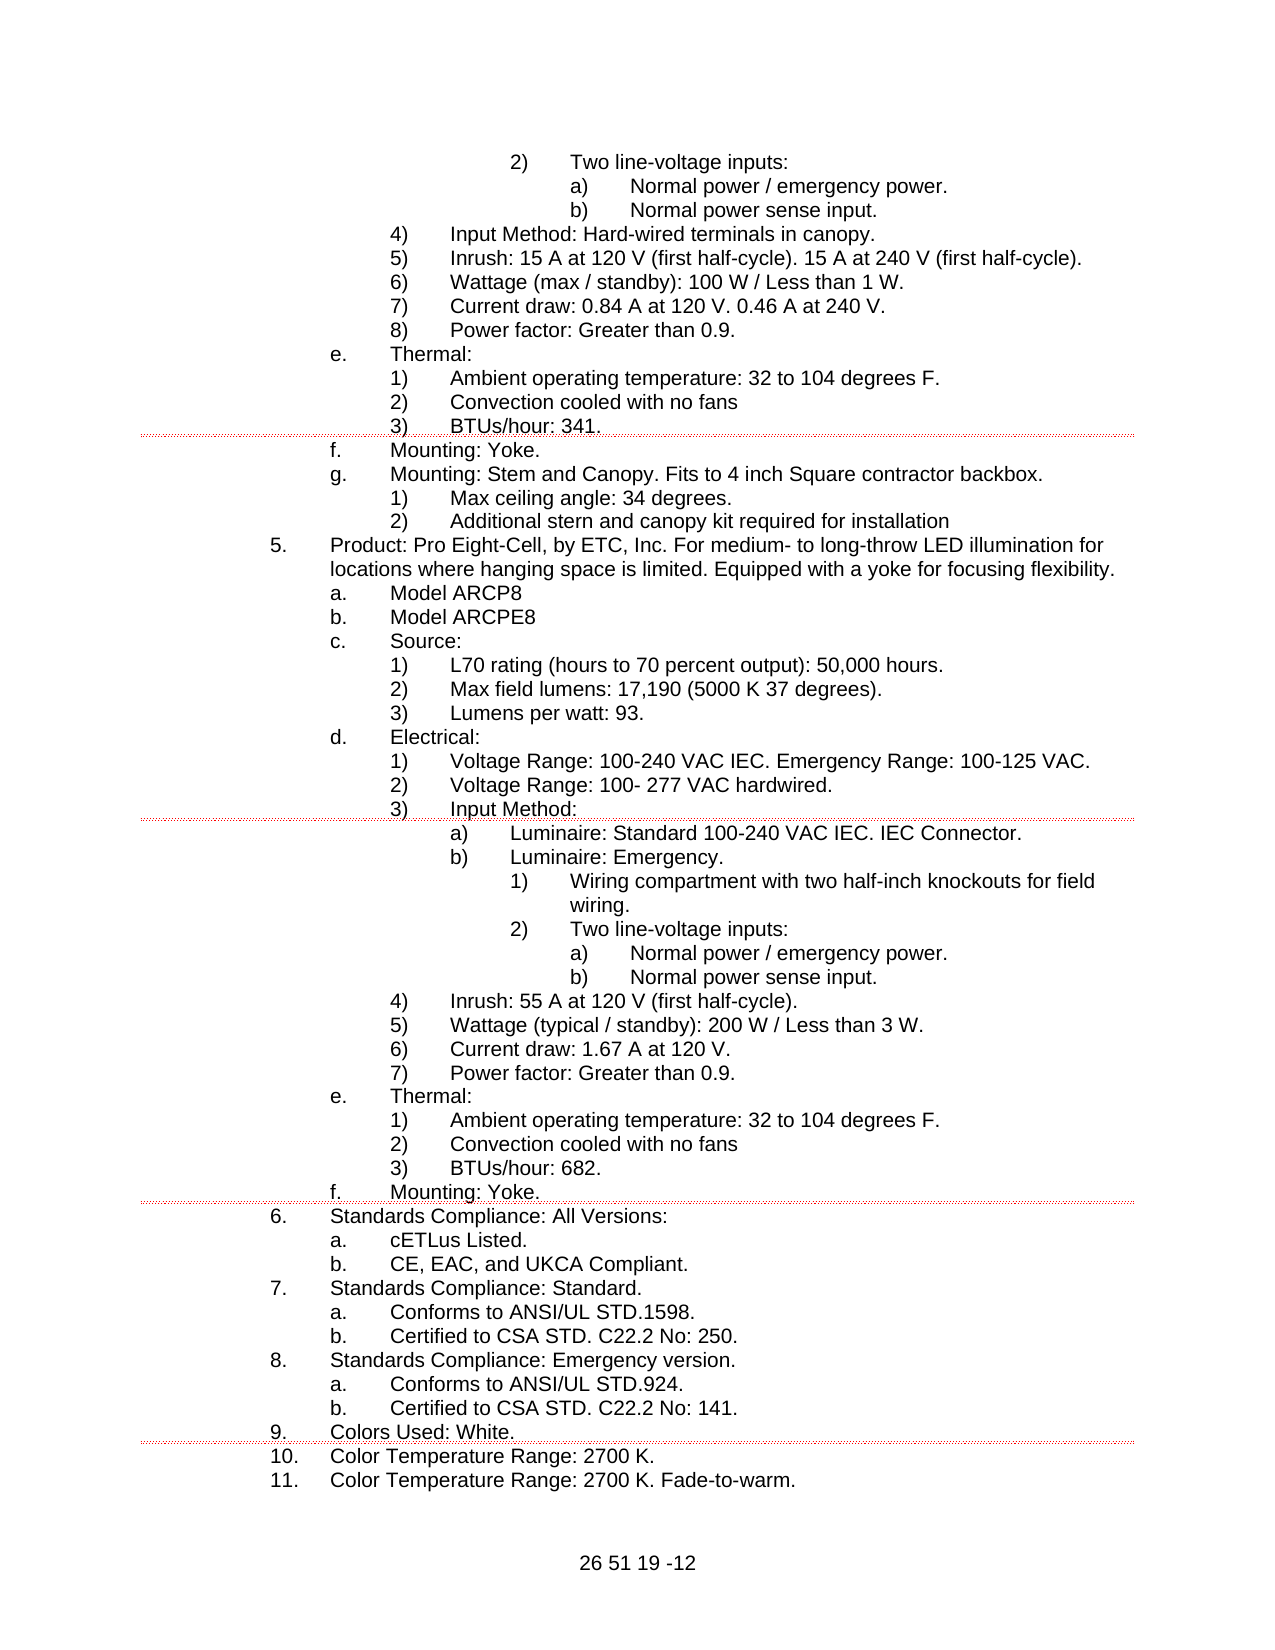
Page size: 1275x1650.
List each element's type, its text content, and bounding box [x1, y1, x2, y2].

list Power factor: Greater than 0.9. [390, 1060, 1125, 1084]
list Convection cooled with no fans [390, 1132, 1125, 1156]
list Electrical: [330, 725, 1125, 749]
list Additional stern and canopy kit required for installation [390, 509, 1125, 533]
list Conforms to ANSI/UL STD.1598. [330, 1300, 1125, 1324]
list Standards Compliance: Standard. [270, 1276, 1125, 1300]
list Certified to CSA STD. C22.2 No: 141. [330, 1396, 1125, 1420]
list Current draw: 1.67 A at 120 V. [390, 1036, 1125, 1060]
list Color Temperature Range: 2700 K. [270, 1444, 1125, 1468]
list Source: [330, 629, 1125, 653]
list Two line-voltage inputs: [510, 917, 1125, 941]
list Conforms to ANSI/UL STD.924. [330, 1372, 1125, 1396]
list Inrush: 55 A at 120 V (first half-cycle). [390, 988, 1125, 1012]
list Normal power sense input. [570, 964, 1125, 988]
list Mounting: Yoke. [330, 1180, 1125, 1204]
list Wiring compartment with two half-inch knockouts for field wiring. [510, 869, 1125, 917]
list Luminaire: Standard 100-240 VAC IEC. IEC Connector. [450, 821, 1125, 845]
list Model ARCPE8 [330, 605, 1125, 629]
list Voltage Range: 100-240 VAC IEC. Emergency Range: 100-125 VAC. [390, 749, 1125, 773]
list Ambient operating temperature: 32 to 104 degrees F. [390, 366, 1125, 389]
list cETLus Listed. [330, 1228, 1125, 1252]
list Input Method: [390, 797, 1125, 821]
list Wattage (typical / standby): 200 W / Less than 3 W. [390, 1012, 1125, 1036]
list Mounting: Yoke. [330, 437, 1125, 461]
list Standards Compliance: Emergency version. [270, 1348, 1125, 1372]
list Mounting: Stem and Canopy. Fits to 4 inch Square contractor backbox. [330, 461, 1125, 485]
list Inrush: 15 A at 120 V (first half-cycle). 15 A at 240 V (first half-cycle). [390, 246, 1125, 270]
list BTUs/hour: 341. [390, 413, 1125, 437]
list Input Method: Hard-wired terminals in canopy. [390, 222, 1125, 246]
list Colors Used: White. [270, 1420, 1125, 1444]
list Ambient operating temperature: 32 to 104 degrees F. [390, 1108, 1125, 1132]
list Current draw: 0.84 A at 120 V. 0.46 A at 240 V. [390, 294, 1125, 318]
list CE, EAC, and UKCA Compliant. [330, 1252, 1125, 1276]
list Certified to CSA STD. C22.2 No: 250. [330, 1324, 1125, 1348]
list Thermal: [330, 342, 1125, 366]
list Lumens per watt: 93. [390, 701, 1125, 725]
list Product: Pro Eight-Cell, by ETC, Inc. For medium- to long-throw LED illumination for locations where hanging space is limited. Equipped with a yoke for focusing flexibility. [270, 533, 1125, 581]
list Normal power / emergency power. [570, 174, 1125, 198]
list Thermal: [330, 1084, 1125, 1108]
list Voltage Range: 100- 277 VAC hardwired. [390, 773, 1125, 797]
list L70 rating (hours to 70 percent output): 50,000 hours. [390, 653, 1125, 677]
list Model ARCP8 [330, 581, 1125, 605]
list Standards Compliance: All Versions: [270, 1204, 1125, 1228]
list Power factor: Greater than 0.9. [390, 318, 1125, 342]
list Wattage (max / standby): 100 W / Less than 1 W. [390, 270, 1125, 294]
list Two line-voltage inputs: [510, 150, 1125, 174]
list Convection cooled with no fans [390, 389, 1125, 413]
list Color Temperature Range: 2700 K. Fade-to-warm. [270, 1468, 1125, 1492]
list Luminaire: Emergency. [450, 845, 1125, 869]
list Max ceiling angle: 34 degrees. [390, 485, 1125, 509]
list Max field lumens: 17,190 (5000 K 37 degrees). [390, 677, 1125, 701]
list BTUs/hour: 682. [390, 1156, 1125, 1180]
list Normal power sense input. [570, 198, 1125, 222]
list Normal power / emergency power. [570, 941, 1125, 964]
